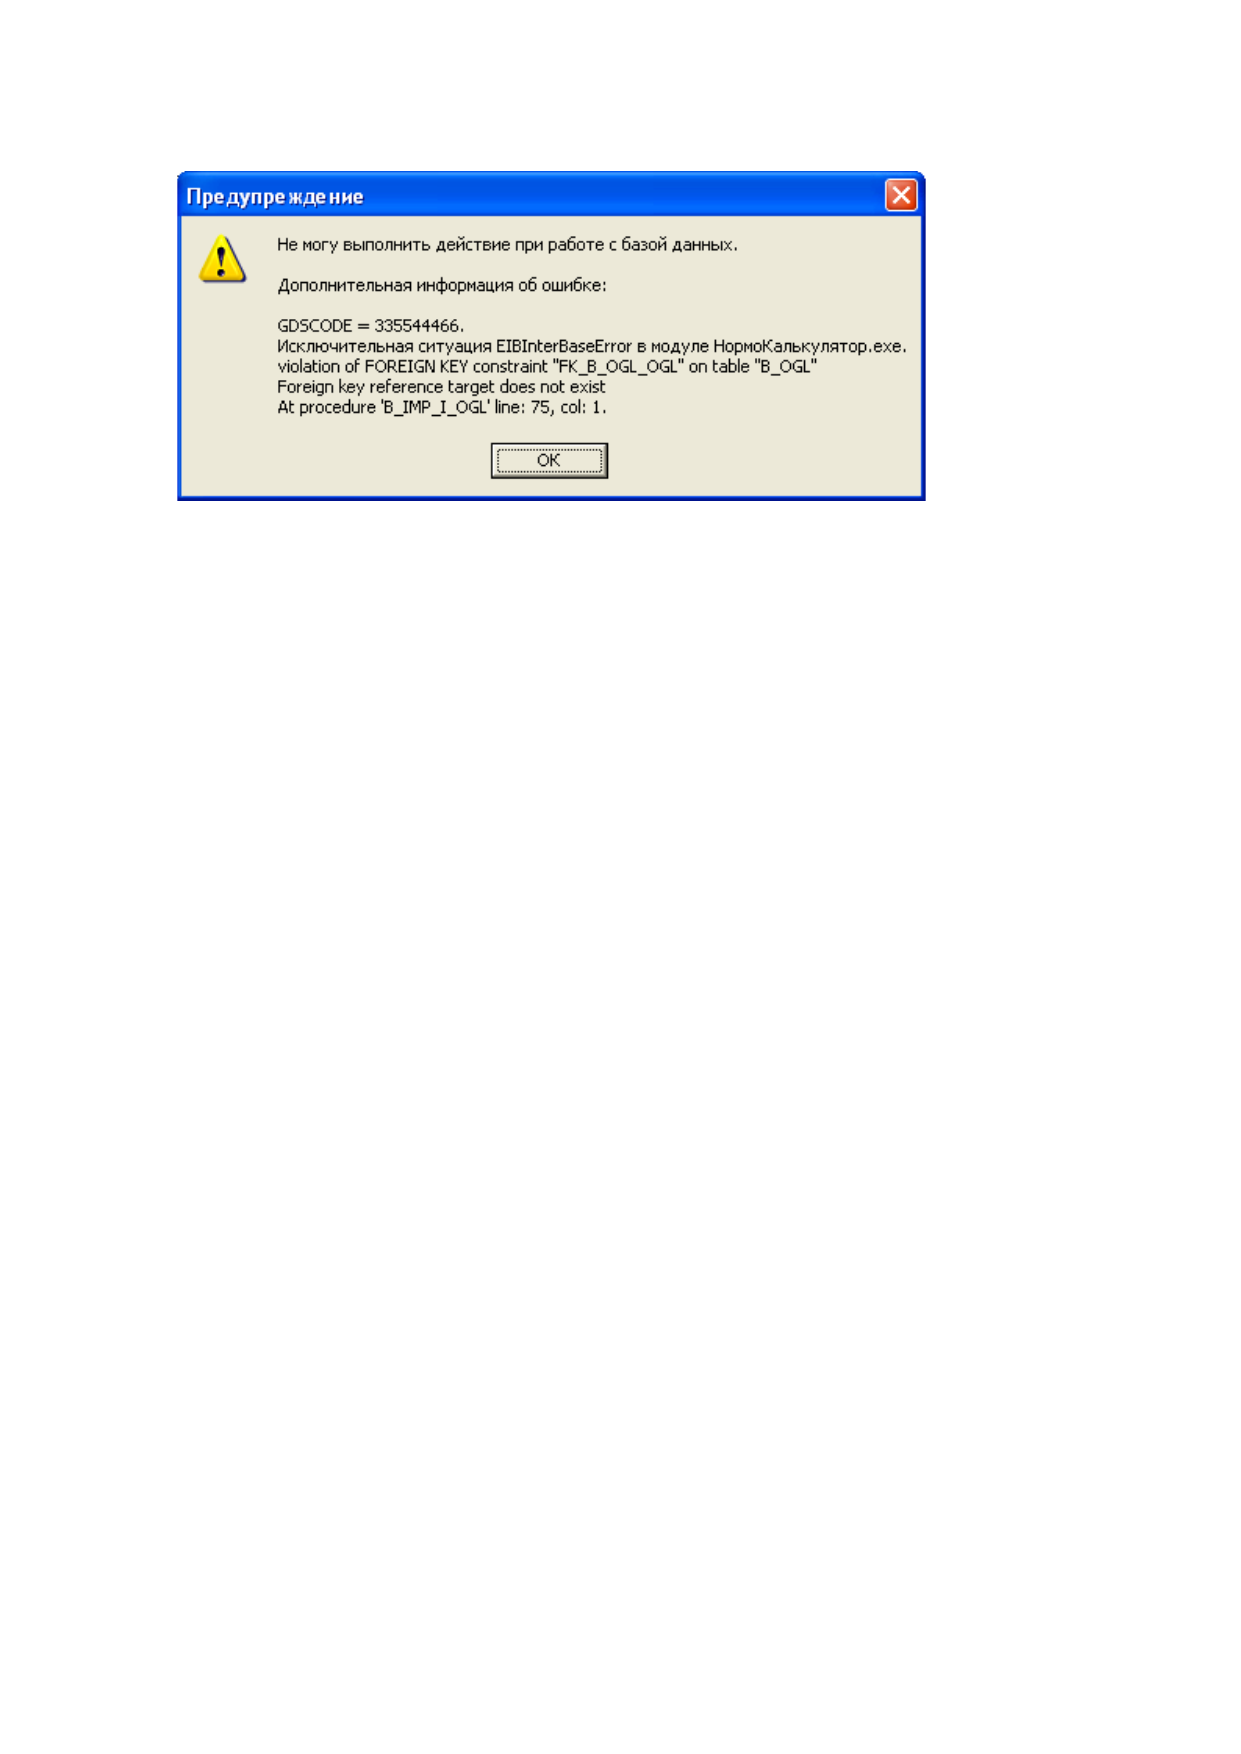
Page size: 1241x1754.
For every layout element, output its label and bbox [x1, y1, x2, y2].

picture [177, 171, 926, 501]
